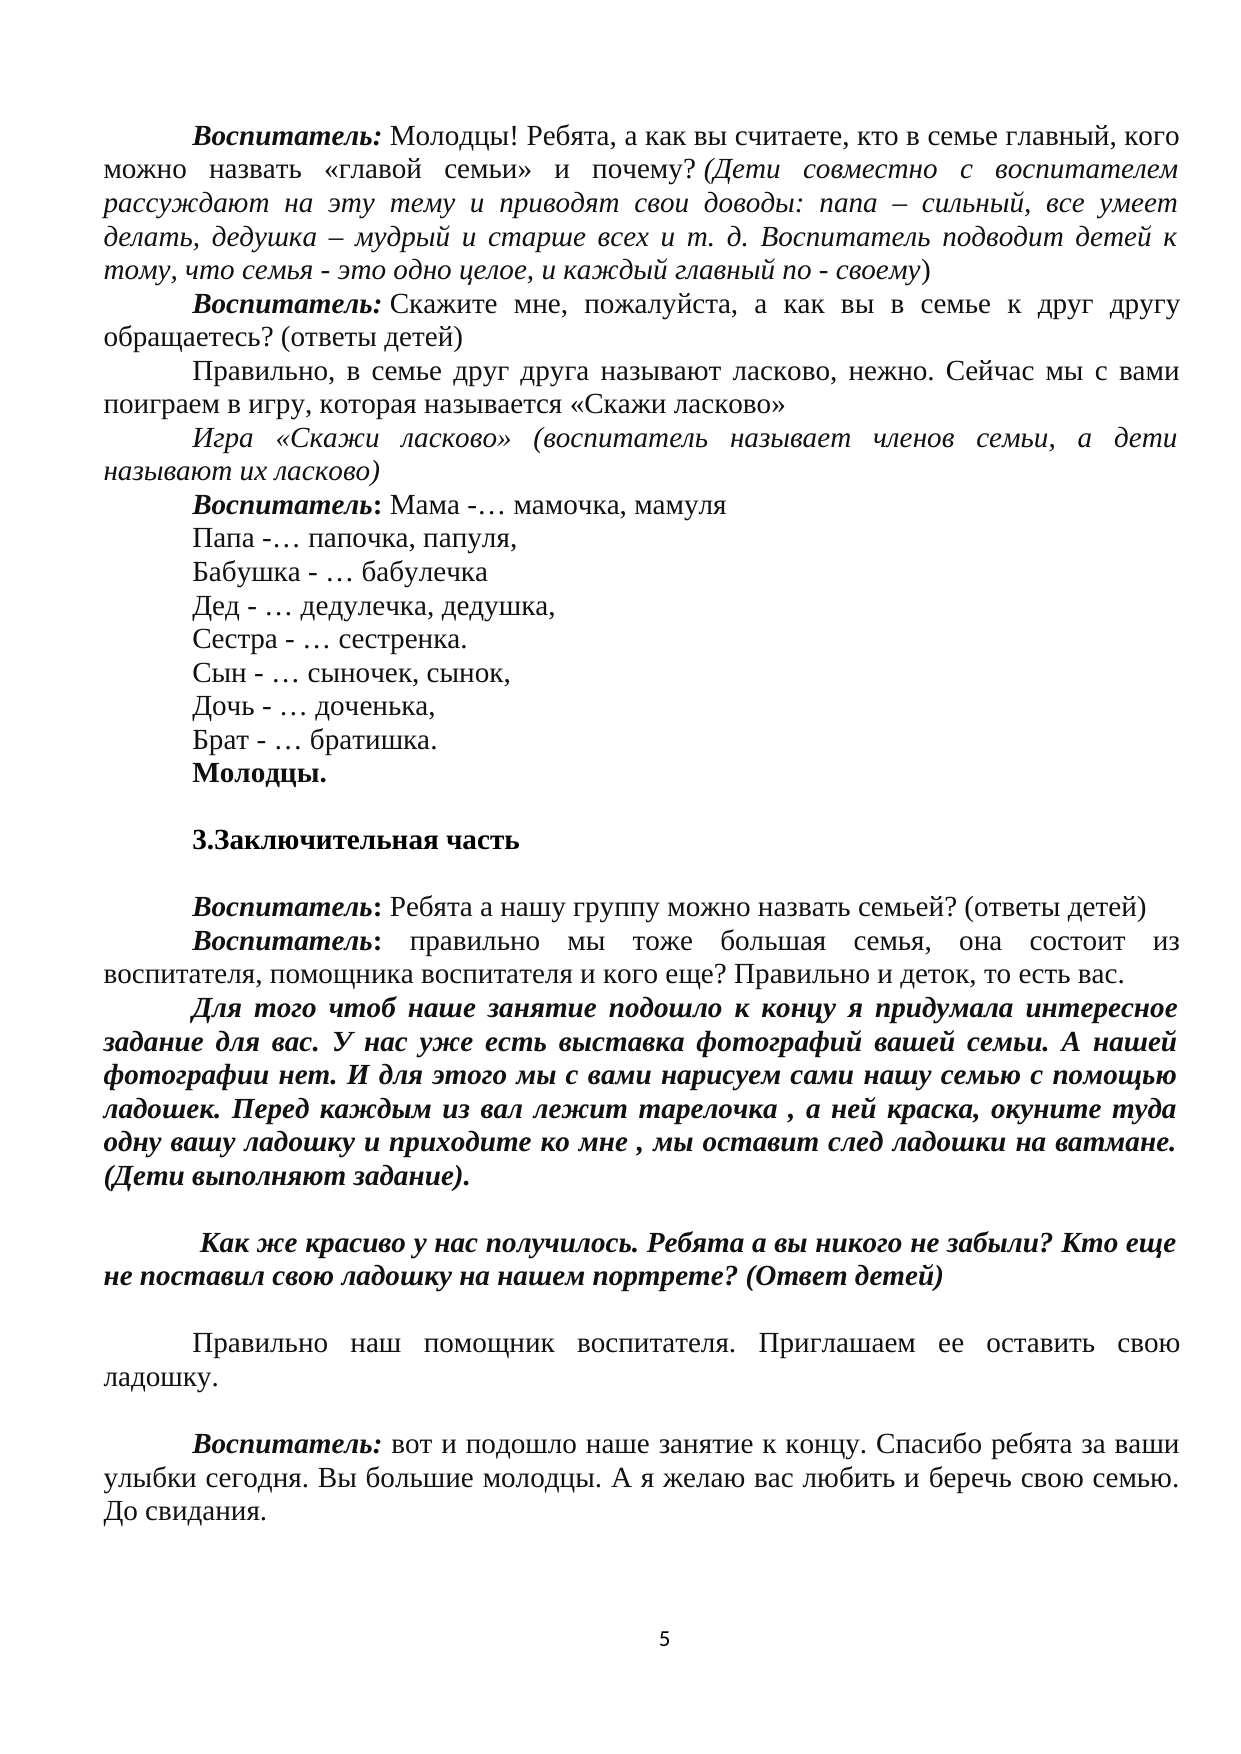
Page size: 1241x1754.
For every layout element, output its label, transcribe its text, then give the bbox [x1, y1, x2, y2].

text Дед - … дедулечка, дедушка, [103, 588, 1181, 621]
text Сестра - … сестренка. [103, 621, 1181, 655]
text Дочь - … доченька, [103, 688, 1181, 722]
text 3.Заключительная часть [103, 822, 1181, 856]
text Как же красиво у нас получилось. Ребята а вы никого не забыли? Кто еще не поставил свою ладошку на нашем портрете? (Ответ детей) [103, 1225, 1181, 1292]
text Воспитатель: правильно мы тоже большая семья, она состоит из воспитателя, помощника воспитателя и кого еще? Правильно и деток, то есть вас. [103, 923, 1181, 990]
text Молодцы. [103, 755, 1181, 789]
text Правильно наш помощник воспитателя. Приглашаем ее оставить свою ладошку. [103, 1326, 1181, 1393]
text Брат - … братишка. [103, 722, 1181, 755]
text Воспитатель: Мама -… мамочка, мамуля [103, 487, 1181, 521]
text Воспитатель: вот и подошло наше занятие к концу. Спасибо ребята за ваши улыбки сегодня. Вы большие молодцы. А я желаю вас любить и беречь свою семью. До свидания. [103, 1426, 1181, 1527]
text Воспитатель: Ребята а нашу группу можно назвать семьей? (ответы детей) [103, 889, 1181, 923]
text Игра «Скажи ласково» (воспитатель называет членов семьи, а дети называют их ласково) [103, 420, 1181, 487]
text Воспитатель: Скажите мне, пожалуйста, а как вы в семье к друг другу обращаетесь? (ответы детей) [103, 286, 1181, 353]
text Папа -… папочка, папуля, [103, 521, 1181, 554]
text Правильно, в семье друг друга называют ласково, нежно. Сейчас мы с вами поиграем в игру, которая называется «Скажи ласково» [103, 353, 1181, 420]
text Сын - … сыночек, сынок, [103, 655, 1181, 688]
text Воспитатель: Молодцы! Ребята, а как вы считаете, кто в семье главный, кого можно назвать «главой семьи» и почему? (Дети совместно с воспитателем рассуждают на эту тему и приводят свои доводы: папа – сильный, все умеет делать, дедушка – мудрый и старше всех и т. д. Воспитатель подводит детей к тому, что семья - это одно целое, и каждый главный по - своему) [103, 118, 1181, 286]
text Для того чтоб наше занятие подошло к концу я придумала интересное задание для вас. У нас уже есть выставка фотографий вашей семьи. А нашей фотографии нет. И для этого мы с вами нарисуем сами нашу семью с помощью ладошек. Перед каждым из вал лежит тарелочка , а ней краска, окуните туда одну вашу ладошку и приходите ко мне , мы оставит след ладошки на ватмане. (Дети выполняют задание). [103, 990, 1181, 1191]
text Бабушка - … бабулечка [103, 554, 1181, 588]
